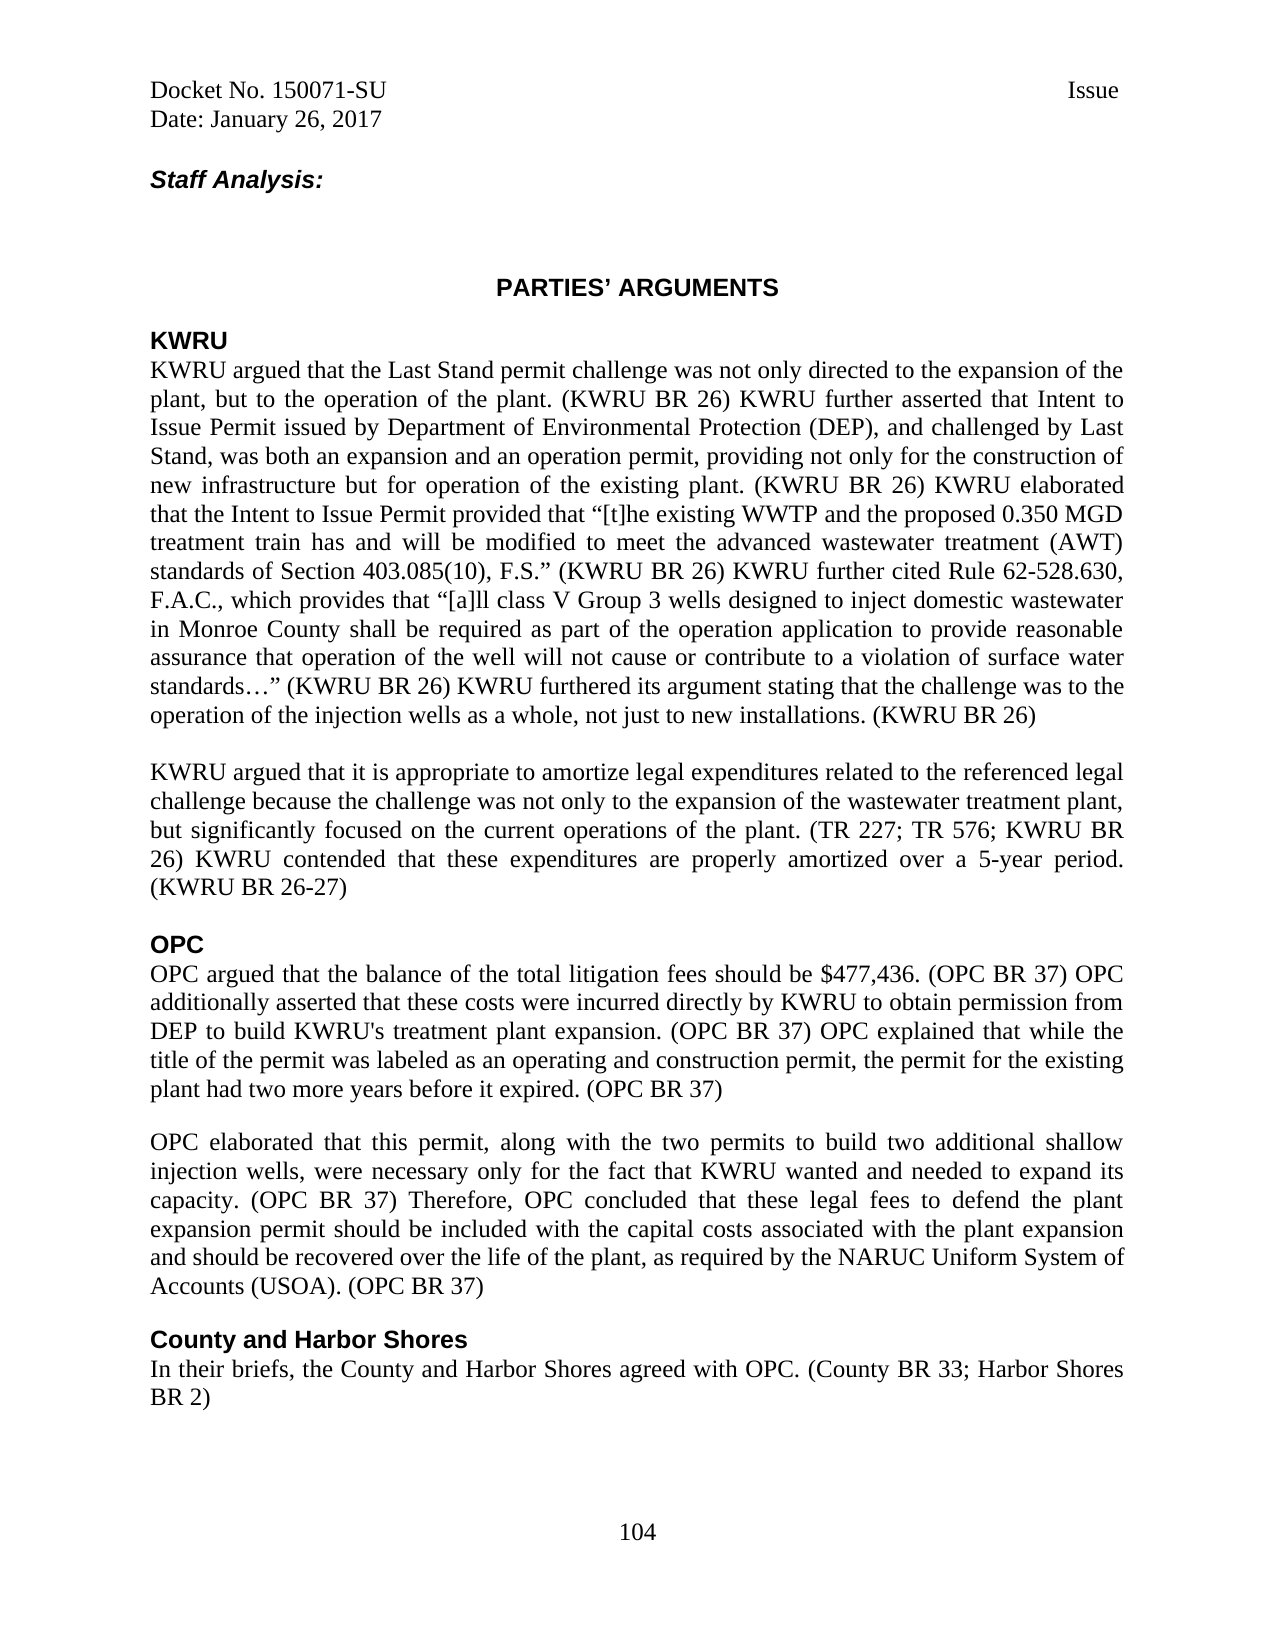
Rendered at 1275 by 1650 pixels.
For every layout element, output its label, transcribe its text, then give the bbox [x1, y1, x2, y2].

text KWRU argued that it is appropriate to amortize legal expenditures related to the referenced legal challenge because the challenge was not only to the expansion of the wastewater treatment plant, but significantly focused on the current operations of the plant. (TR 227; TR 576; KWRU BR 26) KWRU contended that these expenditures are properly amortized over a 5-year period. (KWRU BR 26-27) [150, 757, 1125, 901]
text OPC elaborated that this permit, along with the two permits to build two additional shallow injection wells, were necessary only for the fact that KWRU wanted and needed to expand its capacity. (OPC BR 37) Therefore, OPC concluded that these legal fees to defend the plant expansion permit should be included with the capital costs associated with the plant expansion and should be recovered over the life of the plant, as required by the NARUC Uniform System of Accounts (USOA). (OPC BR 37) [150, 1127, 1125, 1300]
subtitle KWRU [150, 326, 1125, 355]
subtitle County and Harbor Shores [150, 1325, 1125, 1354]
subtitle Staff Analysis: [150, 165, 1125, 194]
text OPC argued that the balance of the total litigation fees should be $477,436. (OPC BR 37) OPC additionally asserted that these costs were incurred directly by KWRU to obtain permission from DEP to build KWRU's treatment plant expansion. (OPC BR 37) OPC explained that while the title of the permit was labeled as an operating and construction permit, the permit for the existing plant had two more years before it expired. (OPC BR 37) [150, 959, 1125, 1102]
subtitle OPC [150, 930, 1125, 959]
subtitle PARTIES’ ARGUMENTS [150, 272, 1125, 301]
text In their briefs, the County and Harbor Shores agreed with OPC. (County BR 33; Harbor Shores BR 2) [150, 1354, 1125, 1411]
text KWRU argued that the Last Stand permit challenge was not only directed to the expansion of the plant, but to the operation of the plant. (KWRU BR 26) KWRU further asserted that Intent to Issue Permit issued by Department of Environmental Protection (DEP), and challenged by Last Stand, was both an expansion and an operation permit, providing not only for the construction of new infrastructure but for operation of the existing plant. (KWRU BR 26) KWRU elaborated that the Intent to Issue Permit provided that “[t]he existing WWTP and the proposed 0.350 MGD treatment train has and will be modified to meet the advanced wastewater treatment (AWT) standards of Section 403.085(10), F.S.” (KWRU BR 26) KWRU further cited Rule 62-528.630, F.A.C., which provides that “[a]ll class V Group 3 wells designed to inject domestic wastewater in Monroe County shall be required as part of the operation application to provide reasonable assurance that operation of the well will not cause or contribute to a violation of surface water standards…” (KWRU BR 26) KWRU furthered its argument stating that the challenge was to the operation of the injection wells as a whole, not just to new installations. (KWRU BR 26) [150, 355, 1125, 729]
